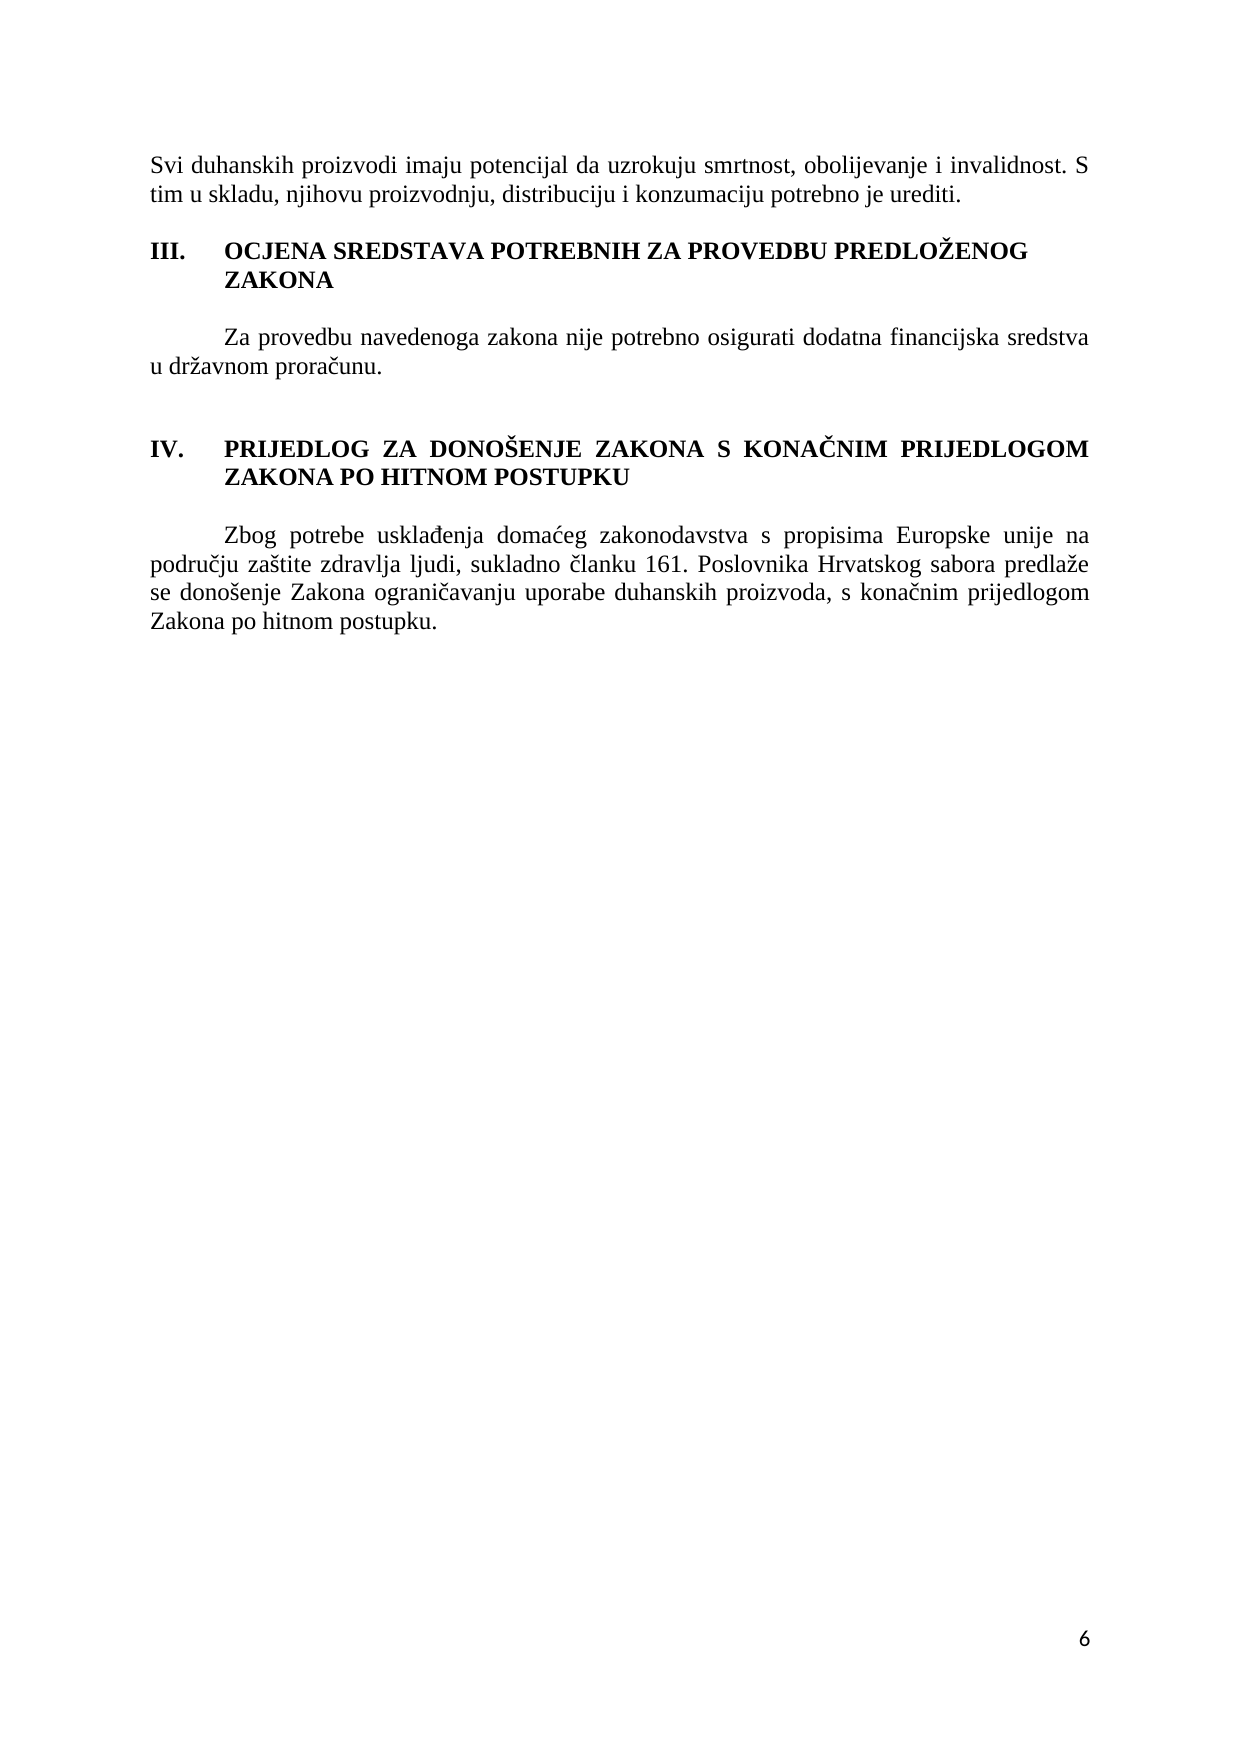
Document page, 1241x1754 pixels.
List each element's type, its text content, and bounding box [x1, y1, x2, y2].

text III. OCJENA SREDSTAVA POTREBNIH ZA PROVEDBU PREDLOŽENOG ZAKONA [150, 236, 1090, 294]
text IV. PRIJEDLOG ZA DONOŠENJE ZAKONA S KONAČNIM PRIJEDLOGOM ZAKONA PO HITNOM POSTUPKU [150, 434, 1090, 491]
text Svi duhanskih proizvodi imaju potencijal da uzrokuju smrtnost, obolijevanje i invalidnost. S tim u skladu, njihovu proizvodnju, distribuciju i konzumaciju potrebno je urediti. [150, 150, 1090, 207]
text Za provedbu navedenoga zakona nije potrebno osigurati dodatna financijska sredstva u državnom proračunu. [150, 322, 1090, 380]
text Zbog potrebe usklađenja domaćeg zakonodavstva s propisima Europske unije na području zaštite zdravlja ljudi, sukladno članku 161. Poslovnika Hrvatskog sabora predlaže se donošenje Zakona ograničavanju uporabe duhanskih proizvoda, s konačnim prijedlogom Zakona po hitnom postupku. [150, 520, 1090, 635]
